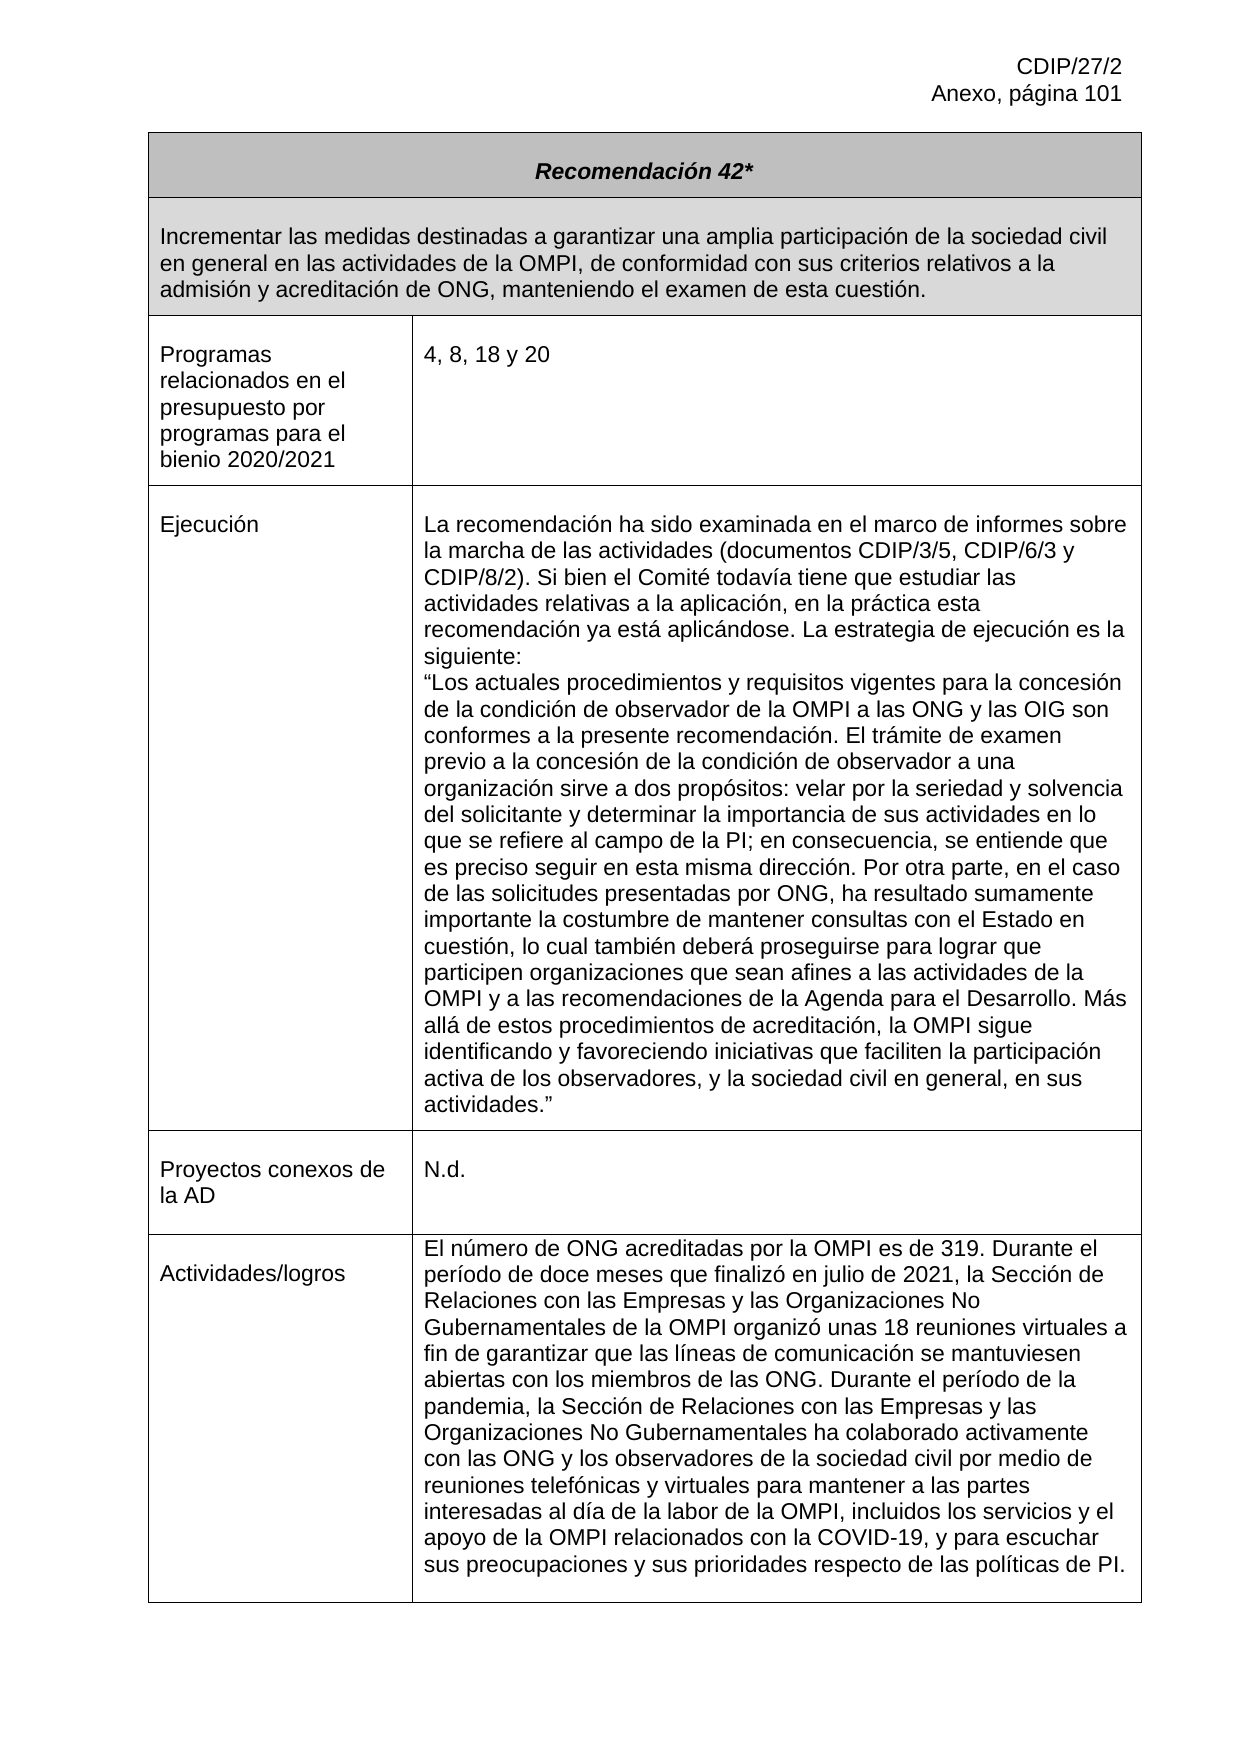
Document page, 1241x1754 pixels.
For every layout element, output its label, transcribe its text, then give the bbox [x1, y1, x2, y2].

table_cell Proyectos conexos de la AD [149, 1131, 412, 1233]
table_cell La recomendación ha sido examinada en el marco de informes sobre la marcha de las actividades (documentos CDIP/3/5, CDIP/6/3 y CDIP/8/2). Si bien el Comité todavía tiene que estudiar las actividades relativas a la aplicación, en la práctica esta recomendación ya está aplicándose. La estrategia de ejecución es la siguiente: “Los actuales procedimientos y requisitos vigentes para la concesión de la condición de observador de la OMPI a las ONG y las OIG son conformes a la presente recomendación. El trámite de examen previo a la concesión de la condición de observador a una organización sirve a dos propósitos: velar por la seriedad y solvencia del solicitante y determinar la importancia de sus actividades en lo que se refiere al campo de la PI; en consecuencia, se entiende que es preciso seguir en esta misma dirección. Por otra parte, en el caso de las solicitudes presentadas por ONG, ha resultado sumamente importante la costumbre de mantener consultas con el Estado en cuestión, lo cual también deberá proseguirse para lograr que participen organizaciones que sean afines a las actividades de la OMPI y a las recomendaciones de la Agenda para el Desarrollo. Más allá de estos procedimientos de acreditación, la OMPI sigue identificando y favoreciendo iniciativas que faciliten la participación activa de los observadores, y la sociedad civil en general, en sus actividades.” [413, 486, 1141, 1130]
table_cell El número de ONG acreditadas por la OMPI es de 319. Durante el período de doce meses que finalizó en julio de 2021, la Sección de Relaciones con las Empresas y las Organizaciones No Gubernamentales de la OMPI organizó unas 18 reuniones virtuales a fin de garantizar que las líneas de comunicación se mantuviesen abiertas con los miembros de las ONG. Durante el período de la pandemia, la Sección de Relaciones con las Empresas y las Organizaciones No Gubernamentales ha colaborado activamente con las ONG y los observadores de la sociedad civil por medio de reuniones telefónicas y virtuales para mantener a las partes interesadas al día de la labor de la OMPI, incluidos los servicios y el apoyo de la OMPI relacionados con la COVID-19, y para escuchar sus preocupaciones y sus prioridades respecto de las políticas de PI. [413, 1235, 1141, 1602]
table_cell Programas relacionados en el presupuesto por programas para el bienio 2020/2021 [149, 316, 412, 485]
table_cell Incrementar las medidas destinadas a garantizar una amplia participación de la sociedad civil en general en las actividades de la OMPI, de conformidad con sus criterios relativos a la admisión y acreditación de ONG, manteniendo el examen de esta cuestión. [149, 198, 1141, 315]
table_cell Ejecución [149, 486, 412, 1130]
table_cell N.d. [413, 1131, 1141, 1233]
table_header Recomendación 42* [149, 133, 1141, 197]
table_cell Actividades/logros [149, 1235, 412, 1602]
table_cell 4, 8, 18 y 20 [413, 316, 1141, 485]
